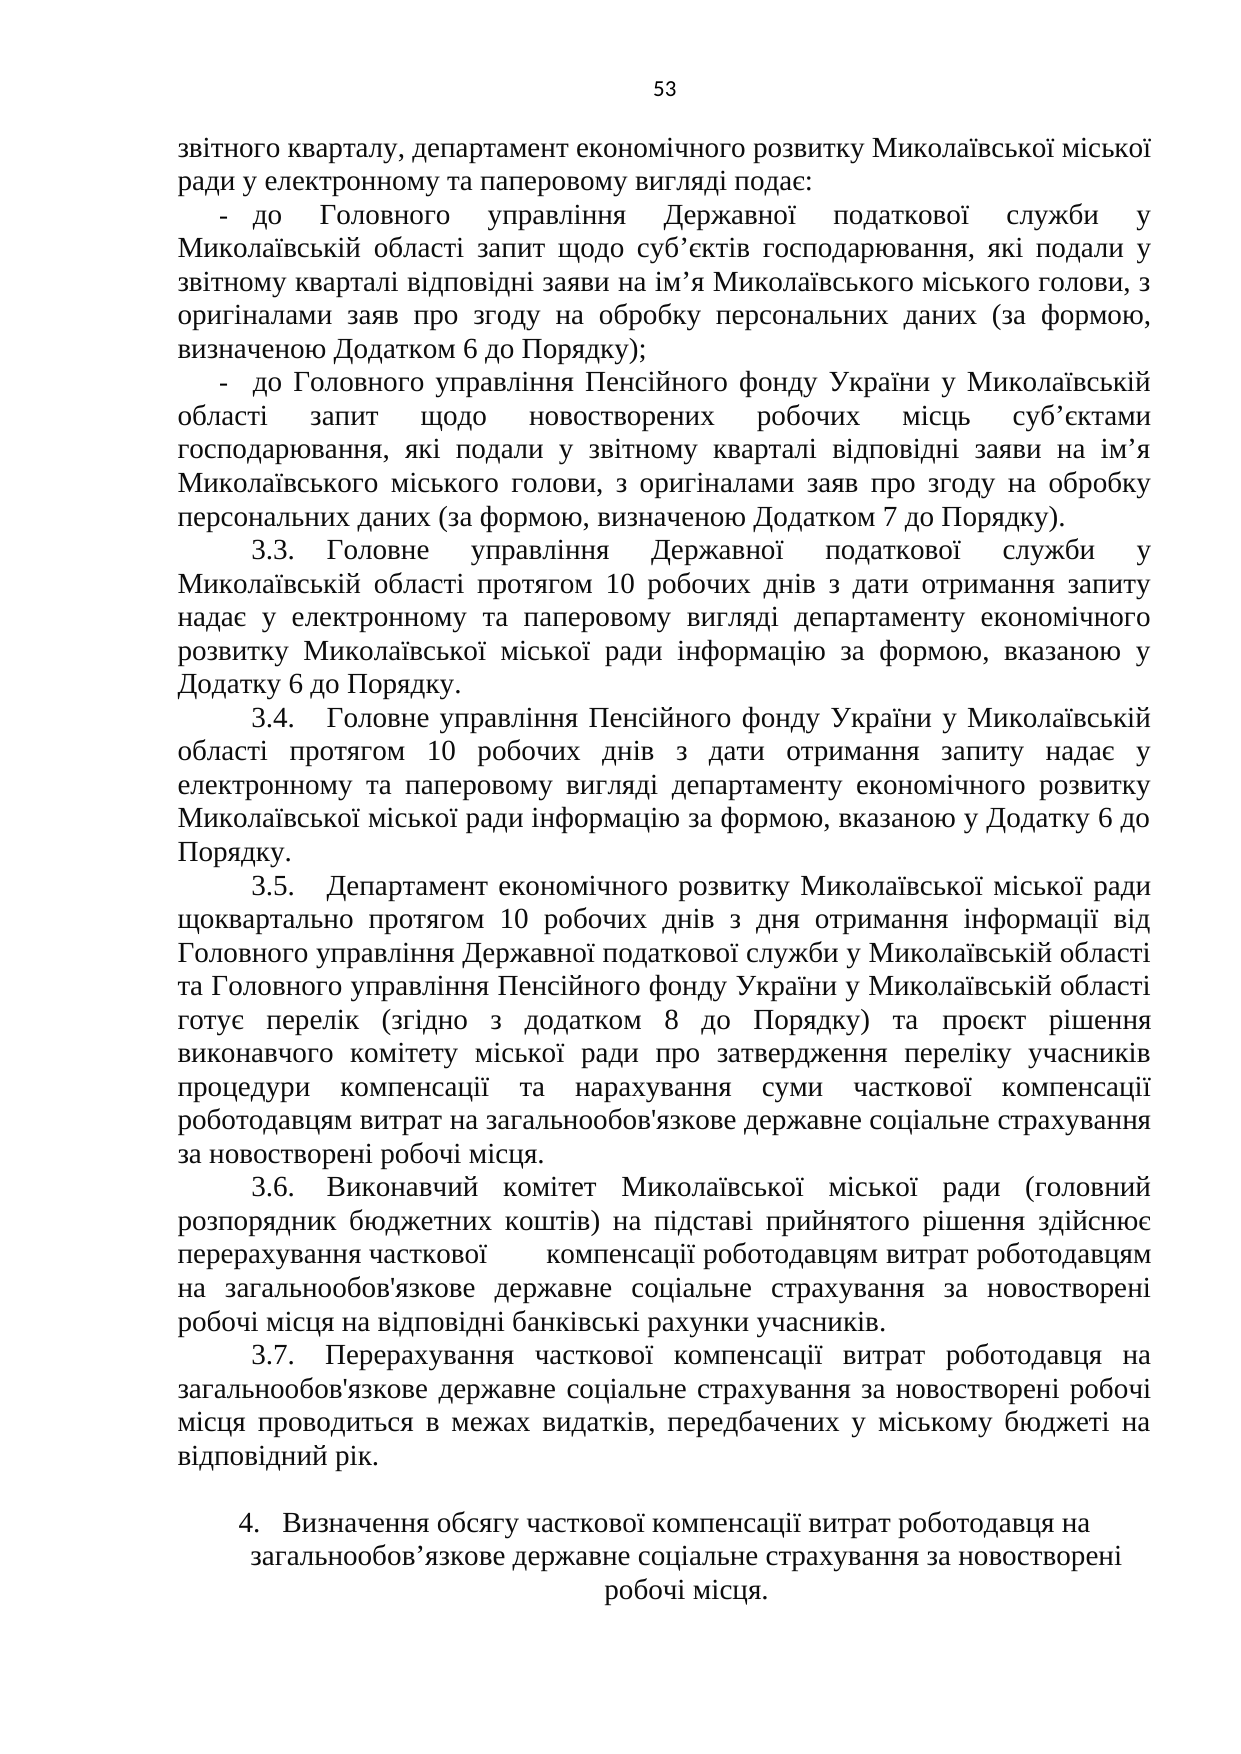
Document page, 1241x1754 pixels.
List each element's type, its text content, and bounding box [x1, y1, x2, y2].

list до Головного управління Державної податкової служби у Миколаївській області запит щодо суб’єктів господарювання, які подали у звітному кварталі відповідні заяви на ім’я Миколаївського міського голови, з оригіналами заяв про згоду на обробку персональних даних (за формою, визначеною Додатком 6 до Порядку); [177, 197, 1152, 364]
list Департамент економічного розвитку Миколаївської міської ради щоквартально протягом 10 робочих днів з дня отримання інформації від Головного управління Державної податкової служби у Миколаївській області та Головного управління Пенсійного фонду України у Миколаївській області готує перелік (згідно з додатком 8 до Порядку) та проєкт рішення виконавчого комітету міської ради про затвердження переліку учасників процедури компенсації та нарахування суми часткової компенсації роботодавцям витрат на загальнообов'язкове державне соціальне страхування за новостворені робочі місця. [177, 868, 1152, 1169]
list Перерахування часткової компенсації витрат роботодавця на загальнообов'язкове державне соціальне страхування за новостворені робочі місця проводиться в межах видатків, передбачених у міському бюджеті на відповідний рік. [177, 1337, 1152, 1471]
list Головне управління Пенсійного фонду України у Миколаївській області протягом 10 робочих днів з дати отримання запиту надає у електронному та паперовому вигляді департаменту економічного розвитку Миколаївської міської ради інформацію за формою, вказаною у Додатку 6 до Порядку. [177, 700, 1152, 868]
list до Головного управління Пенсійного фонду України у Миколаївській області запит щодо новостворених робочих місць суб’єктами господарювання, які подали у звітному кварталі відповідні заяви на ім’я Миколаївського міського голови, з оригіналами заяв про згоду на обробку персональних даних (за формою, визначеною Додатком 7 до Порядку). [177, 364, 1152, 532]
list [177, 130, 1152, 197]
list Визначення обсягу часткової компенсації витрат роботодавця на загальнообов’язкове державне соціальне страхування за новостворені робочі місця. [177, 1505, 1152, 1606]
list Головне управління Державної податкової служби у Миколаївській області протягом 10 робочих днів з дати отримання запиту надає у електронному та паперовому вигляді департаменту економічного розвитку Миколаївської міської ради інформацію за формою, вказаною у Додатку 6 до Порядку. [177, 532, 1152, 700]
list Виконавчий комітет Миколаївської міської ради (головний розпорядник бюджетних коштів) на підставі прийнятого рішення здійснює перерахування часткової компенсації роботодавцям витрат роботодавцям на загальнообов'язкове державне соціальне страхування за новостворені робочі місця на відповідні банківські рахунки учасників. [177, 1169, 1152, 1337]
